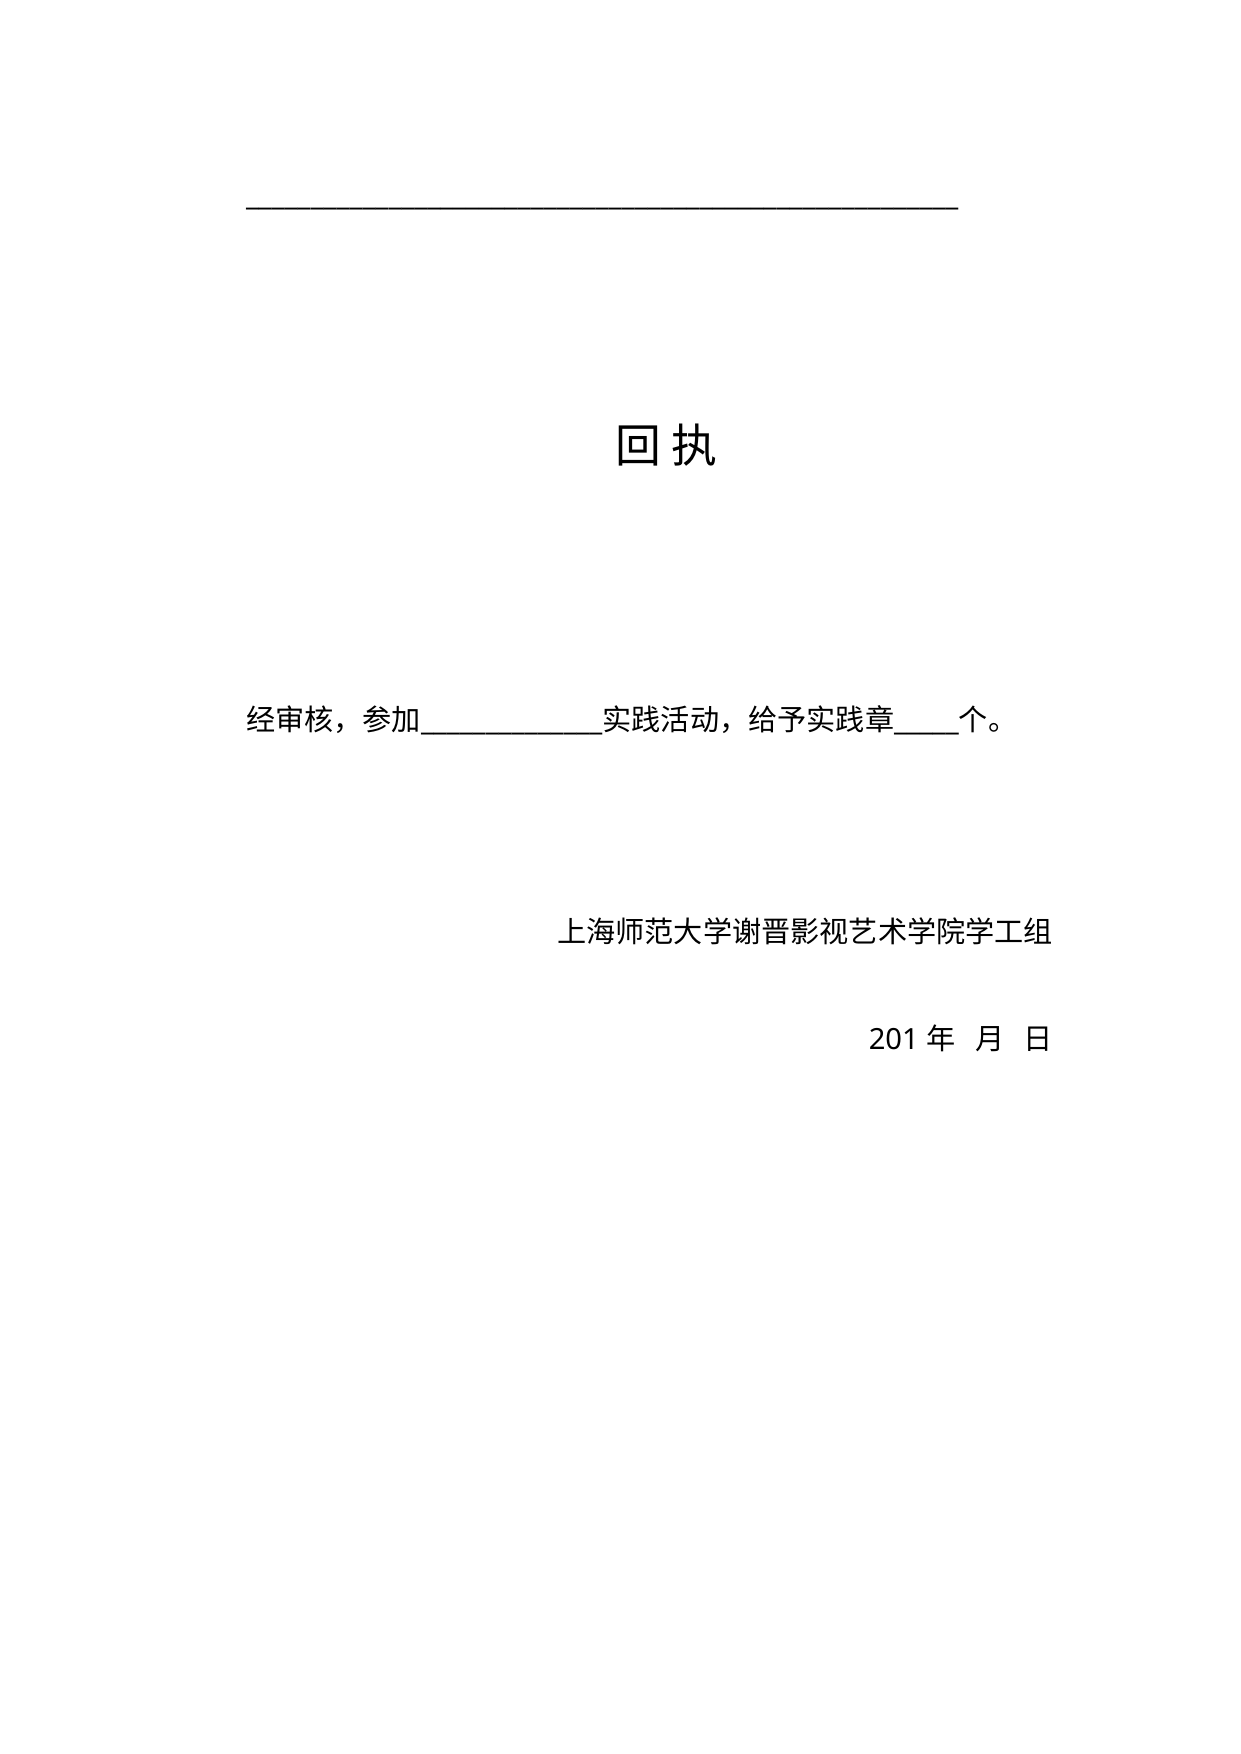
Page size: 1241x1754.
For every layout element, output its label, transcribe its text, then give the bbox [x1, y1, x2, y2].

text 回 执 [187, 394, 1053, 492]
text 经审核，参加______________实践活动，给予实践章_____个。 [187, 685, 1053, 750]
text _______________________________________________________ [187, 162, 1053, 227]
text 上海师范大学谢晋影视艺术学院学工组 [187, 897, 1053, 962]
text 201 年 月 日 [187, 1005, 1053, 1070]
